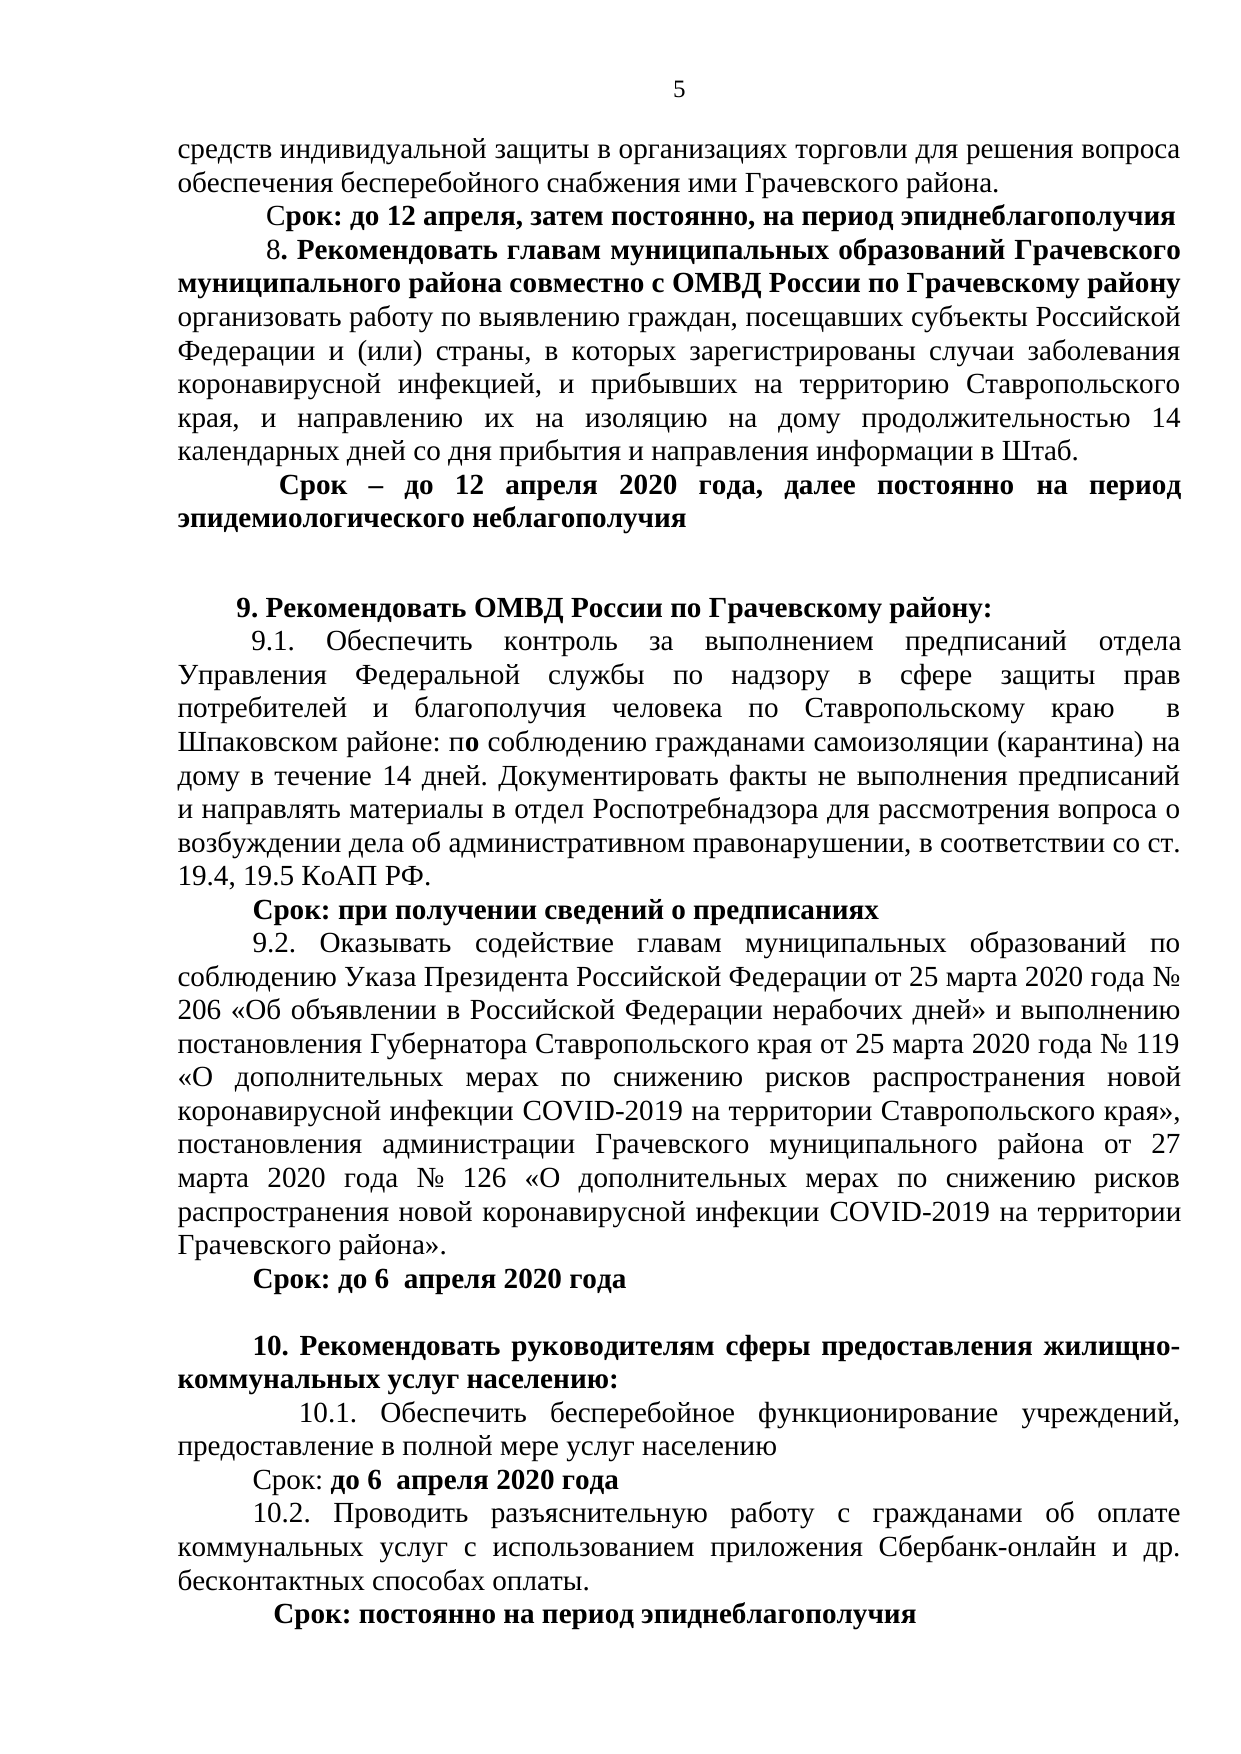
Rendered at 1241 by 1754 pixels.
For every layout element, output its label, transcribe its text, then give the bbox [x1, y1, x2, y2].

text Срок: постоянно на период эпиднеблагополучия [177, 1596, 1181, 1630]
text Срок – до 12 апреля 2020 года, далее постоянно на период эпидемиологического неблагополучия [177, 467, 1181, 534]
text 8. Рекомендовать главам муниципальных образований Грачевского муниципального района совместно с ОМВД России по Грачевскому району организовать работу по выявлению граждан, посещавших субъекты Российской Федерации и (или) страны, в которых зарегистрированы случаи заболевания коронавирусной инфекцией, и прибывших на территорию Ставропольского края, и направлению их на изоляцию на дому продолжительностью 14 календарных дней со дня прибытия и направления информации в Штаб. [177, 232, 1181, 467]
text 10.1. Обеспечить бесперебойное функционирование учреждений, предоставление в полной мере услуг населению [177, 1395, 1181, 1462]
text 10. Рекомендовать руководителям сферы предоставления жилищно-коммунальных услуг населению: [177, 1328, 1181, 1395]
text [177, 131, 1181, 198]
text Срок: до 6 апреля 2020 года [177, 1261, 1181, 1294]
text 9. Рекомендовать ОМВД России по Грачевскому району: [177, 590, 1181, 623]
text 10.2. Проводить разъяснительную работу с гражданами об оплате коммунальных услуг с использованием приложения Сбербанк-онлайн и др. бесконтактных способах оплаты. [177, 1496, 1181, 1596]
text Срок: до 12 апреля, затем постоянно, на период эпиднеблагополучия [177, 198, 1181, 232]
text Срок: при получении сведений о предписаниях [177, 892, 1181, 925]
text Срок: до 6 апреля 2020 года [177, 1462, 1181, 1496]
text 9.2. Оказывать содействие главам муниципальных образований по соблюдению Указа Президента Российской Федерации от 25 марта 2020 года № 206 «Об объявлении в Российской Федерации нерабочих дней» и выполнению постановления Губернатора Ставропольского края от 25 марта 2020 года № 119 «О дополнительных мерах по снижению рисков распространения новой коронавирусной инфекции COVID-2019 на территории Ставропольского края», постановления администрации Грачевского муниципального района от 27 марта 2020 года № 126 «О дополнительных мерах по снижению рисков распространения новой коронавирусной инфекции COVID-2019 на территории Грачевского района». [177, 925, 1181, 1261]
text 9.1. Обеспечить контроль за выполнением предписаний отдела Управления Федеральной службы по надзору в сфере защиты прав потребителей и благополучия человека по Ставропольскому краю в Шпаковском районе: по соблюдению гражданами самоизоляции (карантина) на дому в течение 14 дней. Документировать факты не выполнения предписаний и направлять материалы в отдел Роспотребнадзора для рассмотрения вопроса о возбуждении дела об административном правонарушении, в соответствии со ст. 19.4, 19.5 КоАП РФ. [177, 623, 1181, 892]
